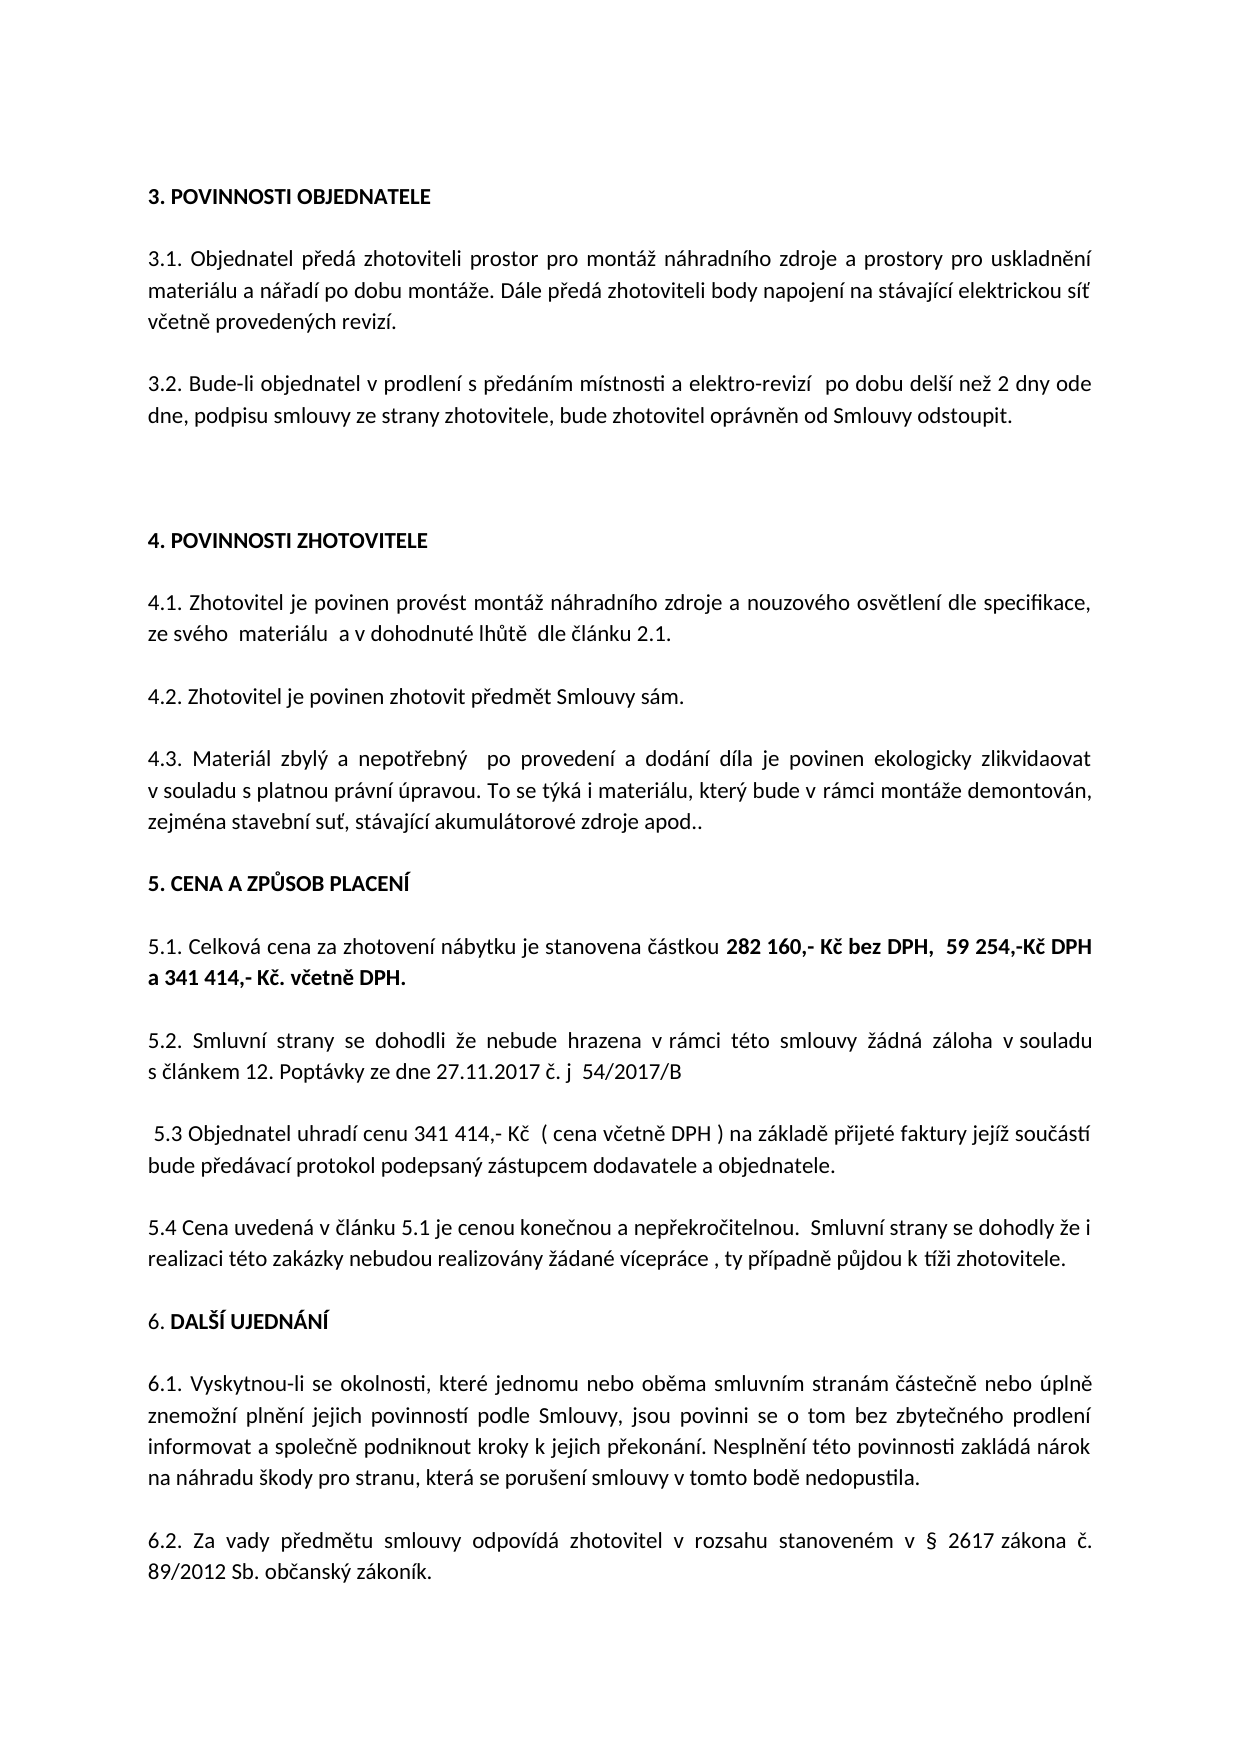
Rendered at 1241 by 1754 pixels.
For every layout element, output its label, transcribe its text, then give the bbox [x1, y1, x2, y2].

text 5.1. Celková cena za zhotovení nábytku je stanovena částkou 282 160,- Kč bez DPH, 59 254,-Kč DPH a 341 414,- Kč. včetně DPH. [148, 929, 1093, 991]
text 6.1. Vyskytnou-li se okolnosti, které jednomu nebo oběma smluvním stranám částečně nebo úplně znemožní plnění jejich povinností podle Smlouvy, jsou povinni se o tom bez zbytečného prodlení informovat a společně podniknout kroky k jejich překonání. Nesplnění této povinnosti zakládá nárok na náhradu škody pro stranu, která se porušení smlouvy v tomto bodě nedopustila. [148, 1366, 1093, 1491]
text 6. DALŠÍ UJEDNÁNÍ [148, 1304, 1093, 1335]
text 3.1. Objednatel předá zhotoviteli prostor pro montáž náhradního zdroje a prostory pro uskladnění materiálu a nářadí po dobu montáže. Dále předá zhotoviteli body napojení na stávající elektrickou síť včetně provedených revizí. [148, 241, 1093, 335]
text 4.2. Zhotovitel je povinen zhotovit předmět Smlouvy sám. [148, 679, 1093, 710]
text 6.2. Za vady předmětu smlouvy odpovídá zhotovitel v rozsahu stanoveném v § 2617 zákona č. 89/2012 Sb. občanský zákoník. [148, 1523, 1093, 1585]
text 3.2. Bude-li objednatel v prodlení s předáním místnosti a elektro-revizí po dobu delší než 2 dny ode dne, podpisu smlouvy ze strany zhotovitele, bude zhotovitel oprávněn od Smlouvy odstoupit. [148, 366, 1093, 429]
text 5.2. Smluvní strany se dohodli že nebude hrazena v rámci této smlouvy žádná záloha v souladu s článkem 12. Poptávky ze dne 27.11.2017 č. j 54/2017/B [148, 1023, 1093, 1085]
text 5. CENA A ZPŮSOB PLACENÍ [148, 866, 1093, 898]
text 3. POVINNOSTI OBJEDNATELE [148, 179, 1093, 210]
text 4.1. Zhotovitel je povinen provést montáž náhradního zdroje a nouzového osvětlení dle specifikace, ze svého materiálu a v dohodnuté lhůtě dle článku 2.1. [148, 585, 1093, 648]
text 5.3 Objednatel uhradí cenu 341 414,- Kč ( cena včetně DPH ) na základě přijeté faktury jejíž součástí bude předávací protokol podepsaný zástupcem dodavatele a objednatele. [148, 1116, 1093, 1179]
text 5.4 Cena uvedená v článku 5.1 je cenou konečnou a nepřekročitelnou. Smluvní strany se dohodly že i realizaci této zakázky nebudou realizovány žádané vícepráce , ty případně půjdou k tíži zhotovitele. [148, 1210, 1093, 1273]
text 4. POVINNOSTI ZHOTOVITELE [148, 523, 1093, 554]
text 4.3. Materiál zbylý a nepotřebný po provedení a dodání díla je povinen ekologicky zlikvidaovat v souladu s platnou právní úpravou. To se týká i materiálu, který bude v rámci montáže demontován, zejména stavební suť, stávající akumulátorové zdroje apod.. [148, 741, 1093, 835]
